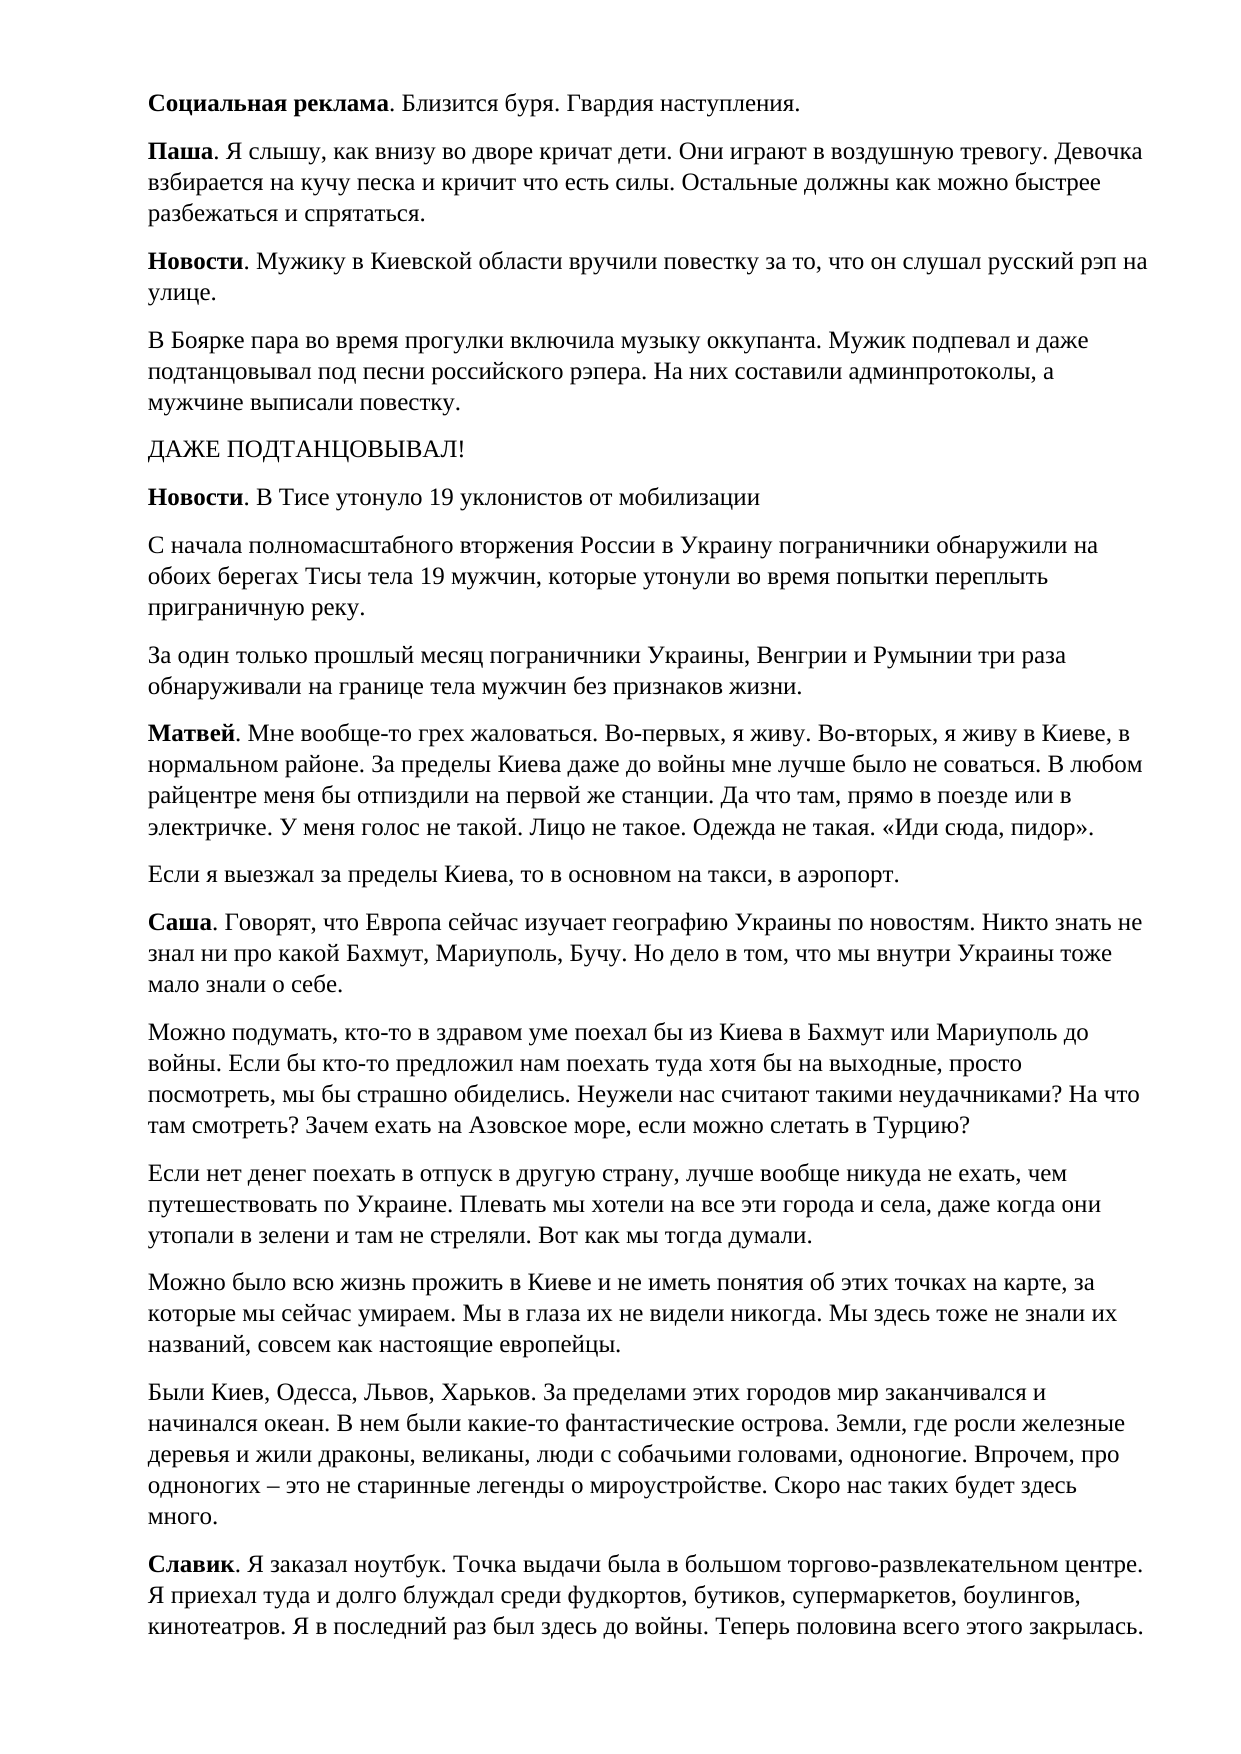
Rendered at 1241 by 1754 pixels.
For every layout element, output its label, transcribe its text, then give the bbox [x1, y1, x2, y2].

text Паша. Я слышу, как внизу во дворе кричат дети. Они играют в воздушную тревогу. Девочка взбирается на кучу песка и кричит что есть силы. Остальные должны как можно быстрее разбежаться и спрятаться. [148, 136, 1152, 227]
text Можно было всю жизнь прожить в Киеве и не иметь понятия об этих точках на карте, за которые мы сейчас умираем. Мы в глаза их не видели никогда. Мы здесь тоже не знали их названий, совсем как настоящие европейцы. [148, 1267, 1152, 1358]
text За один только прошлый месяц пограничники Украины, Венгрии и Румынии три раза обнаруживали на границе тела мужчин без признаков жизни. [148, 640, 1152, 699]
text С начала полномасштабного вторжения России в Украину пограничники обнаружили на обоих берегах Тисы тела 19 мужчин, которые утонули во время попытки переплыть приграничную реку. [148, 530, 1152, 621]
text Социальная реклама. Близится буря. Гвардия наступления. [148, 88, 1152, 117]
text Матвей. Мне вообще-то грех жаловаться. Во-первых, я живу. Во-вторых, я живу в Киеве, в нормальном районе. За пределы Киева даже до войны мне лучше было не соваться. В любом райцентре меня бы отпиздили на первой же станции. Да что там, прямо в поезде или в электричке. У меня голос не такой. Лицо не такое. Одежда не такая. «Иди сюда, пидор». [148, 718, 1152, 840]
text ДАЖЕ ПОДТАНЦОВЫВАЛ! [148, 434, 1152, 463]
text Саша. Говорят, что Европа сейчас изучает географию Украины по новостям. Никто знать не знал ни про какой Бахмут, Мариуполь, Бучу. Но дело в том, что мы внутри Украины тоже мало знали о себе. [148, 907, 1152, 998]
text Новости. Мужику в Киевской области вручили повестку за то, что он слушал русский рэп на улице. [148, 246, 1152, 306]
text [148, 1549, 1152, 1640]
text Можно подумать, кто-то в здравом уме поехал бы из Киева в Бахмут или Мариуполь до войны. Если бы кто-то предложил нам поехать туда хотя бы на выходные, просто посмотреть, мы бы страшно обиделись. Неужели нас считают такими неудачниками? На что там смотреть? Зачем ехать на Азовское море, если можно слетать в Турцию? [148, 1017, 1152, 1139]
text В Боярке пара во время прогулки включила музыку оккупанта. Мужик подпевал и даже подтанцовывал под песни российского рэпера. На них составили админпротоколы, а мужчине выписали повестку. [148, 325, 1152, 416]
text Новости. В Тисе утонуло 19 уклонистов от мобилизации [148, 482, 1152, 511]
text Если я выезжал за пределы Киева, то в основном на такси, в аэропорт. [148, 859, 1152, 888]
text Если нет денег поехать в отпуск в другую страну, лучше вообще никуда не ехать, чем путешествовать по Украине. Плевать мы хотели на все эти города и села, даже когда они утопали в зелени и там не стреляли. Вот как мы тогда думали. [148, 1158, 1152, 1248]
text Были Киев, Одесса, Львов, Харьков. За пределами этих городов мир заканчивался и начинался океан. В нем были какие-то фантастические острова. Земли, где росли железные деревья и жили драконы, великаны, люди с собачьими головами, одноногие. Впрочем, про одноногих – это не старинные легенды о мироустройстве. Скоро нас таких будет здесь много. [148, 1377, 1152, 1530]
